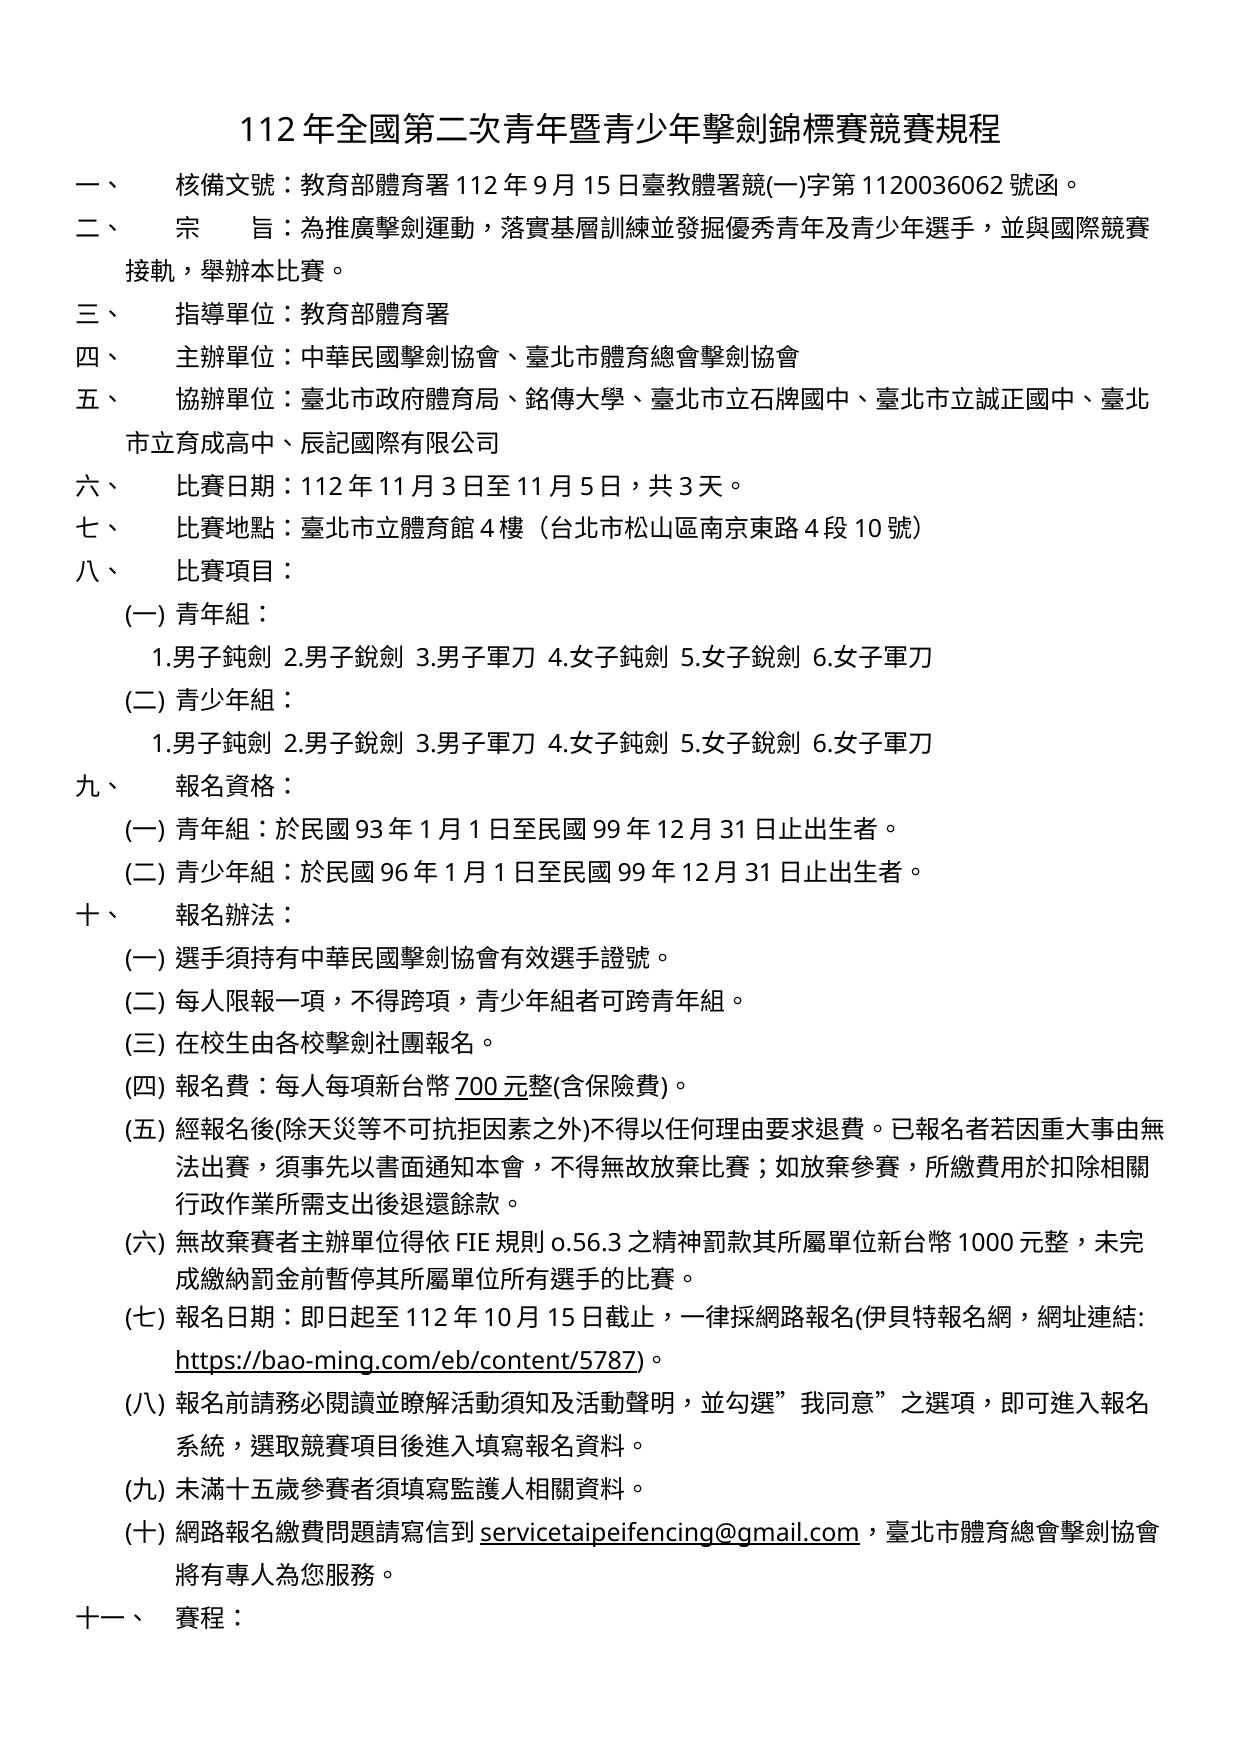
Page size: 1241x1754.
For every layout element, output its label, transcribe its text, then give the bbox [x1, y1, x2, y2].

list 網路報名繳費問題請寫信到servicetaipeifencing@gmail.com，臺北市體育總會擊劍協會將有專人為您服務。 [125, 1512, 1165, 1592]
list 比賽項目： [75, 551, 1165, 589]
list 主辦單位：中華民國擊劍協會、臺北市體育總會擊劍協會 [75, 336, 1165, 374]
list 報名資格： [75, 766, 1165, 803]
list 無故棄賽者主辦單位得依FIE規則o.56.3之精神罰款其所屬單位新台幣1000元整，未完成繳納罰金前暫停其所屬單位所有選手的比賽。 [125, 1222, 1165, 1297]
list 宗 旨：為推廣擊劍運動，落實基層訓練並發掘優秀青年及青少年選手，並與國際競賽接軌，舉辦本比賽。 [75, 207, 1165, 288]
list 核備文號：教育部體育署112年9月15日臺教體署競(一)字第1120036062號函。 [75, 164, 1165, 202]
list 協辦單位：臺北市政府體育局、銘傳大學、臺北市立石牌國中、臺北市立誠正國中、臺北市立育成高中、辰記國際有限公司 [75, 379, 1165, 460]
list 報名前請務必閱讀並瞭解活動須知及活動聲明，並勾選”我同意”之選項，即可進入報名系統，選取競賽項目後進入填寫報名資料。 [125, 1383, 1165, 1463]
list 經報名後(除天災等不可抗拒因素之外)不得以任何理由要求退費。已報名者若因重大事由無法出賽，須事先以書面通知本會，不得無故放棄比賽；如放棄參賽，所繳費用於扣除相關行政作業所需支出後退還餘款。 [125, 1109, 1165, 1222]
list 1.男子鈍劍 2.男子銳劍 3.男子軍刀 4.女子鈍劍 5.女子銳劍 6.女子軍刀 [125, 637, 1165, 674]
list 賽程： [75, 1598, 1165, 1635]
list 比賽地點：臺北市立體育館4樓（台北市松山區南京東路4段10號） [75, 508, 1165, 546]
text 112年全國第二次青年暨青少年擊劍錦標賽競賽規程 [75, 89, 1165, 164]
list 1.男子鈍劍 2.男子銳劍 3.男子軍刀 4.女子鈍劍 5.女子銳劍 6.女子軍刀 [125, 723, 1165, 760]
list 在校生由各校擊劍社團報名。 [125, 1023, 1165, 1061]
list 指導單位：教育部體育署 [75, 293, 1165, 331]
list 未滿十五歲參賽者須填寫監護人相關資料。 [125, 1469, 1165, 1506]
list 青年組：於民國93年1月1日至民國99年12月31日止出生者。 [125, 809, 1165, 846]
list 報名日期：即日起至112年10月15日截止，一律採網路報名(伊貝特報名網，網址連結: https://bao-ming.com/eb/content/5787)。 [125, 1297, 1165, 1377]
list 報名費：每人每項新台幣700元整(含保險費)。 [125, 1066, 1165, 1104]
list 青少年組： [125, 680, 1165, 717]
list 比賽日期：112年11月3日至11月5日，共3天。 [75, 465, 1165, 503]
list 青年組： [125, 594, 1165, 632]
list 報名辦法： [75, 894, 1165, 932]
list 青少年組：於民國96年1月1日至民國99年12月31日止出生者。 [125, 852, 1165, 889]
list 選手須持有中華民國擊劍協會有效選手證號。 [125, 937, 1165, 975]
list 每人限報一項，不得跨項，青少年組者可跨青年組。 [125, 980, 1165, 1018]
